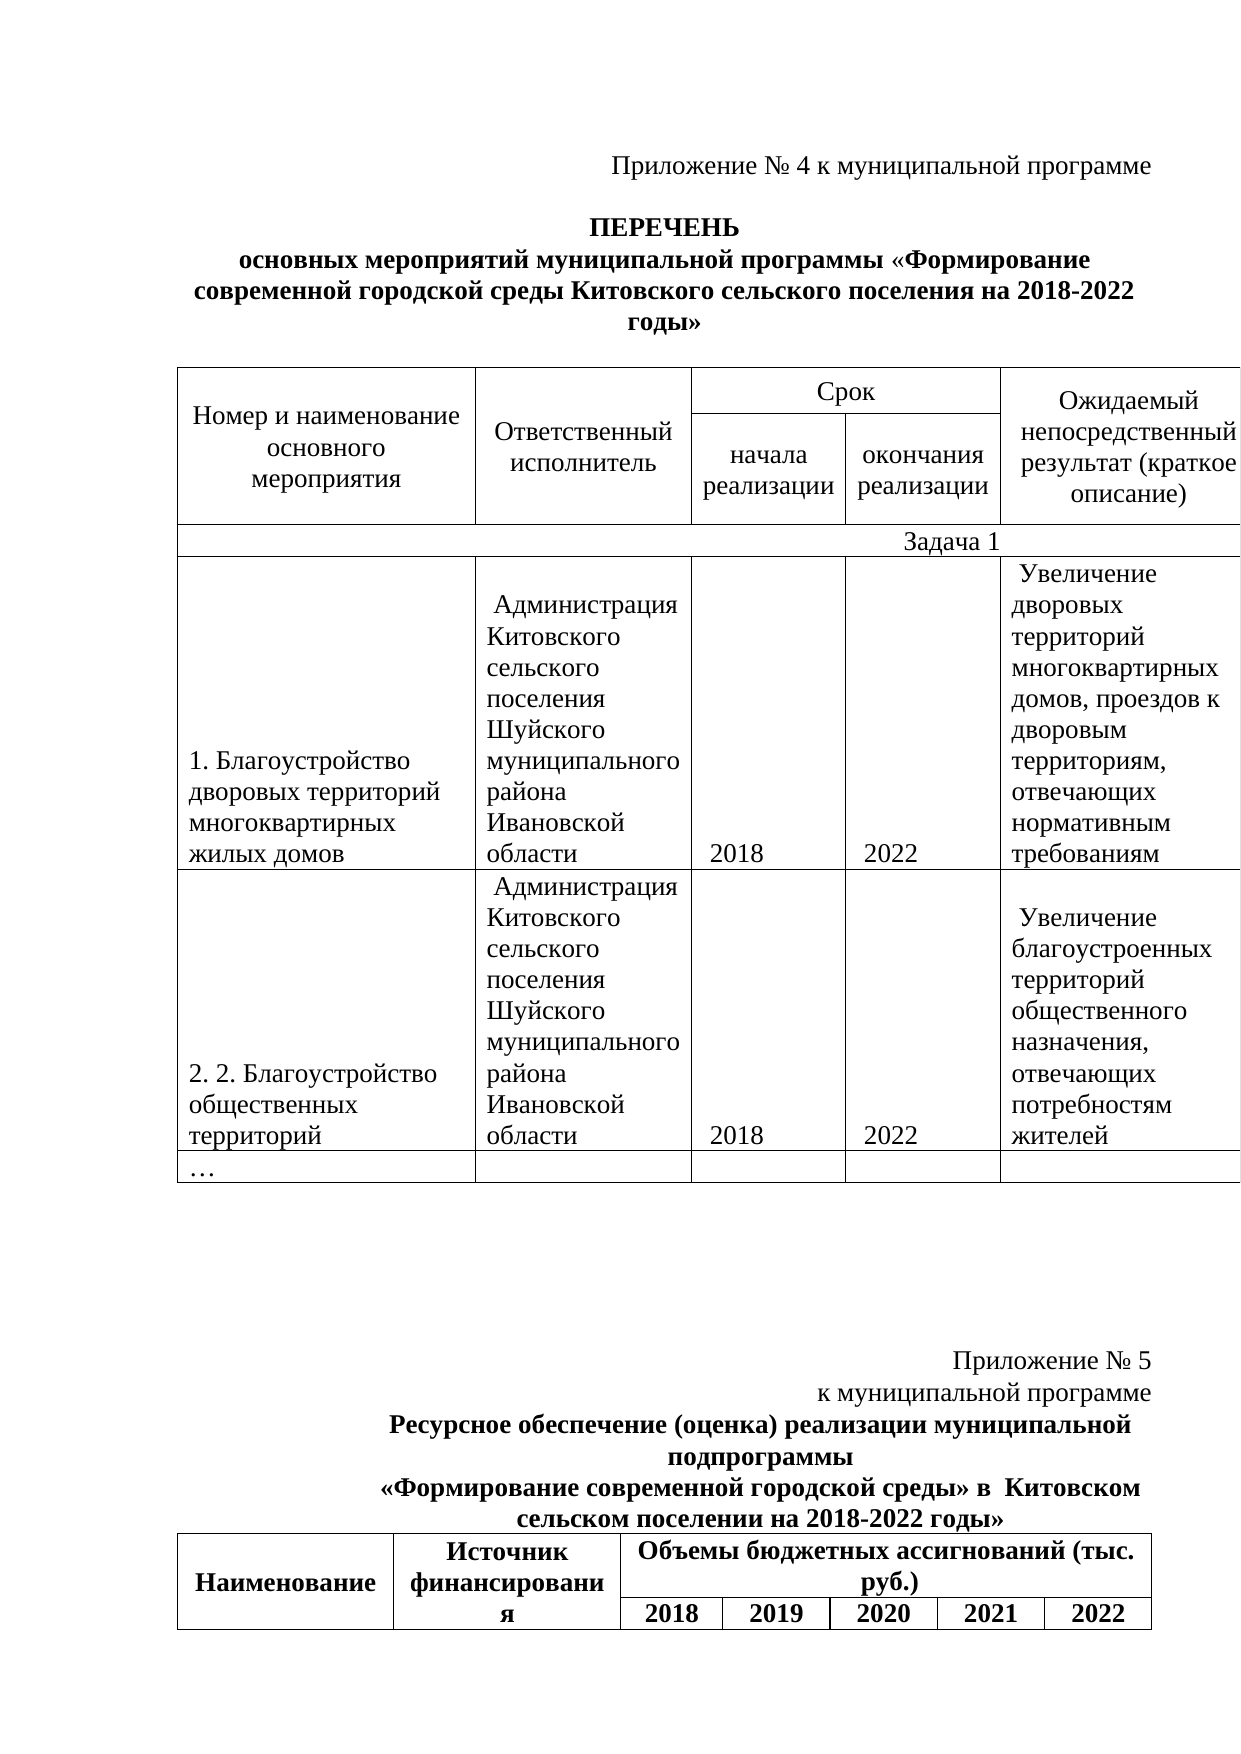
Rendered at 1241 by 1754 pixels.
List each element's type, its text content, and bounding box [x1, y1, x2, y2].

table_header Ожидаемый непосредственный результат (краткое описание) [1001, 368, 1240, 524]
table_cell начала реализации [692, 414, 845, 524]
table_header Наименование [178, 1534, 393, 1629]
table_cell Увеличение дворовых территорий многоквартирных домов, проездов к дворовым территориям, отвечающих нормативным требованиям [1001, 557, 1240, 869]
table_header Объемы бюджетных ассигнований (тыс. руб.) [621, 1534, 1151, 1597]
table_cell 2022 [1045, 1598, 1151, 1629]
table_cell 2022 [846, 557, 1000, 869]
text Приложение № 4 к муниципальной программе [177, 149, 1152, 180]
table_header Ответственный исполнитель [476, 368, 691, 524]
table_cell 2020 [831, 1598, 937, 1629]
table_cell Увеличение благоустроенных территорий общественного назначения, отвечающих потребностям жителей [1001, 870, 1240, 1150]
table_cell 2021 [938, 1598, 1044, 1629]
table_cell 1. Благоустройство дворовых территорий многоквартирных жилых домов [178, 557, 475, 869]
text к муниципальной программе [177, 1376, 1152, 1408]
table_cell … [178, 1151, 475, 1182]
text ПЕРЕЧЕНЬ [177, 212, 1152, 243]
table_cell [692, 1151, 845, 1182]
table_header Номер и наименование основного мероприятия [178, 368, 475, 524]
table_cell [476, 1151, 691, 1182]
table_cell 2019 [723, 1598, 829, 1629]
table_cell Администрация Китовского сельского поселения Шуйского муниципального района Ивановской области [476, 557, 691, 869]
text «Формирование современной городской среды» в Китовском сельском поселении на 2018-2022 годы» [369, 1471, 1152, 1533]
table_cell Администрация Китовского сельского поселения Шуйского муниципального района Ивановской области [476, 870, 691, 1150]
table_cell окончания реализации [846, 414, 1000, 524]
table_cell 2018 [621, 1598, 722, 1629]
text Ресурсное обеспечение (оценка) реализации муниципальной подпрограммы [369, 1409, 1152, 1471]
table_cell Задача 1 [178, 525, 1240, 556]
table_cell [1001, 1151, 1240, 1182]
table_cell [846, 1151, 1000, 1182]
table_cell 2018 [692, 870, 845, 1150]
table_header Срок [692, 368, 1000, 413]
table_cell 2018 [692, 557, 845, 869]
text основных мероприятий муниципальной программы «Формирование современной городской среды Китовского сельского поселения на 2018-2022 годы» [177, 243, 1152, 336]
text Приложение № 5 [177, 1344, 1152, 1375]
table_header Источник финансирования [394, 1534, 620, 1629]
table_cell 2022 [846, 870, 1000, 1150]
table_cell 2. 2. Благоустройство общественных территорий [178, 870, 475, 1150]
